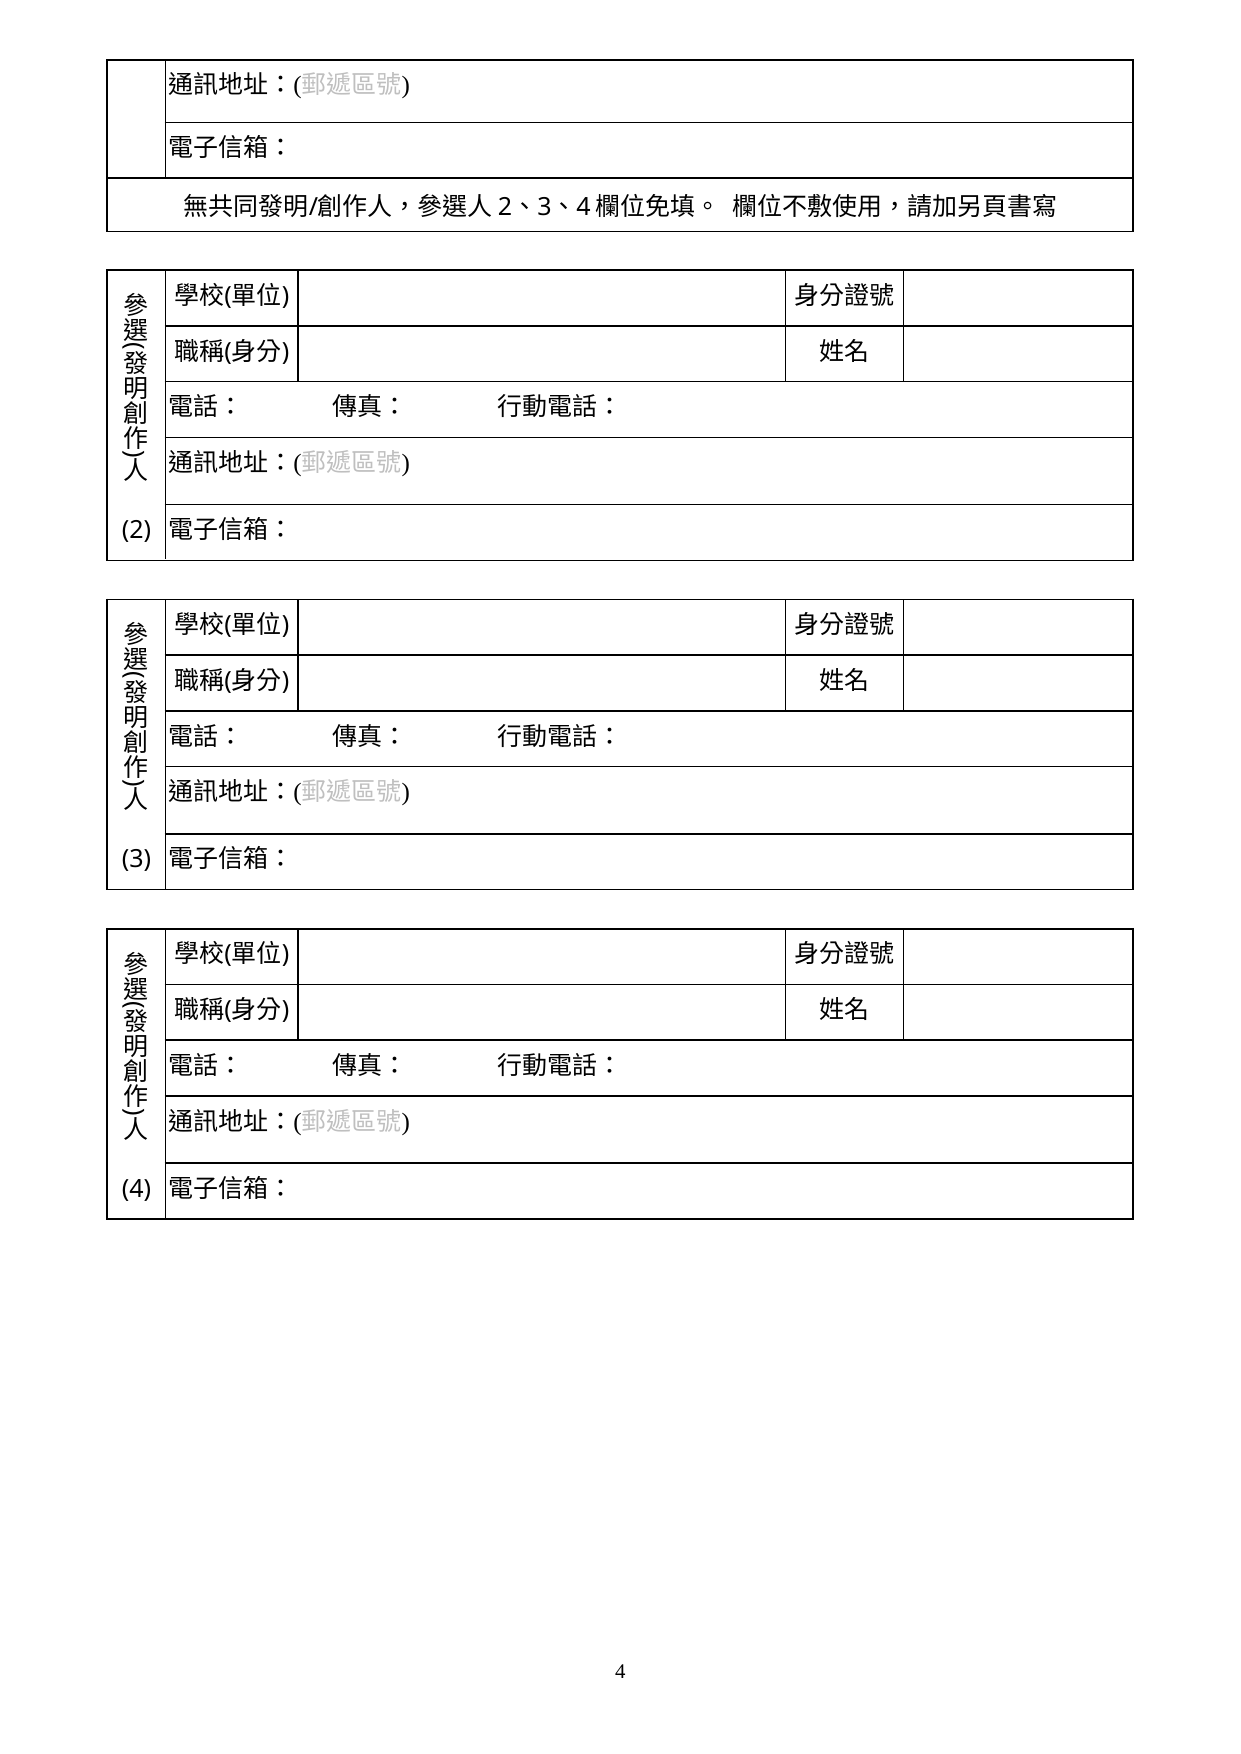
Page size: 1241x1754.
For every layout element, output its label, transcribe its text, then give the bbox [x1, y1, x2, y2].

table_cell 電話： 傳真： 行動電話： [166, 382, 1132, 436]
table_header 參選(發明創作)人 [108, 271, 165, 504]
table_cell 通訊地址：(郵遞區號) [166, 438, 1132, 504]
table_header 身分證號 [786, 600, 903, 654]
table_header 學校(單位) [166, 271, 297, 325]
table_header 參選(發明創作)人 [108, 600, 165, 833]
table_header 身分證號 [786, 271, 903, 325]
table_header 學校(單位) [166, 600, 297, 654]
table_cell (3) [108, 833, 165, 889]
table_cell (4) [108, 1162, 165, 1218]
table_header [299, 930, 785, 983]
table_cell 職稱(身分) [166, 327, 297, 381]
table_header [299, 600, 785, 654]
table_cell 電子信箱： [166, 1164, 1132, 1218]
table_header [904, 271, 1132, 325]
table_header [904, 930, 1132, 983]
table_cell (2) [108, 504, 165, 559]
table_cell 通訊地址：(郵遞區號) [166, 61, 1132, 121]
table_cell [904, 327, 1132, 381]
table_cell 姓名 [786, 656, 903, 710]
table_header 參選(發明創作)人 [108, 930, 165, 1162]
table_cell 姓名 [786, 327, 903, 381]
table_header [904, 600, 1132, 654]
table_cell 通訊地址：(郵遞區號) [166, 767, 1132, 833]
table_cell [299, 327, 785, 381]
table_cell [299, 656, 785, 710]
table_cell 無共同發明/創作人，參選人2、3、4欄位免填。 欄位不敷使用，請加另頁書寫 [108, 179, 1132, 231]
table_cell 職稱(身分) [166, 656, 297, 710]
table_cell 電子信箱： [166, 123, 1132, 177]
table_header 身分證號 [786, 930, 903, 983]
table_cell 電子信箱： [166, 505, 1132, 559]
table_header 學校(單位) [166, 930, 297, 983]
table_cell 電話： 傳真： 行動電話： [166, 1041, 1132, 1095]
table_cell [904, 656, 1132, 710]
table_cell 職稱(身分) [166, 985, 297, 1039]
table_cell [904, 985, 1132, 1039]
table_header [299, 271, 785, 325]
table_cell 通訊地址：(郵遞區號) [166, 1097, 1132, 1162]
table_cell 電子信箱： [166, 835, 1132, 889]
table_cell [299, 985, 785, 1039]
table_cell 姓名 [786, 985, 903, 1039]
table_cell 電話： 傳真： 行動電話： [166, 712, 1132, 766]
